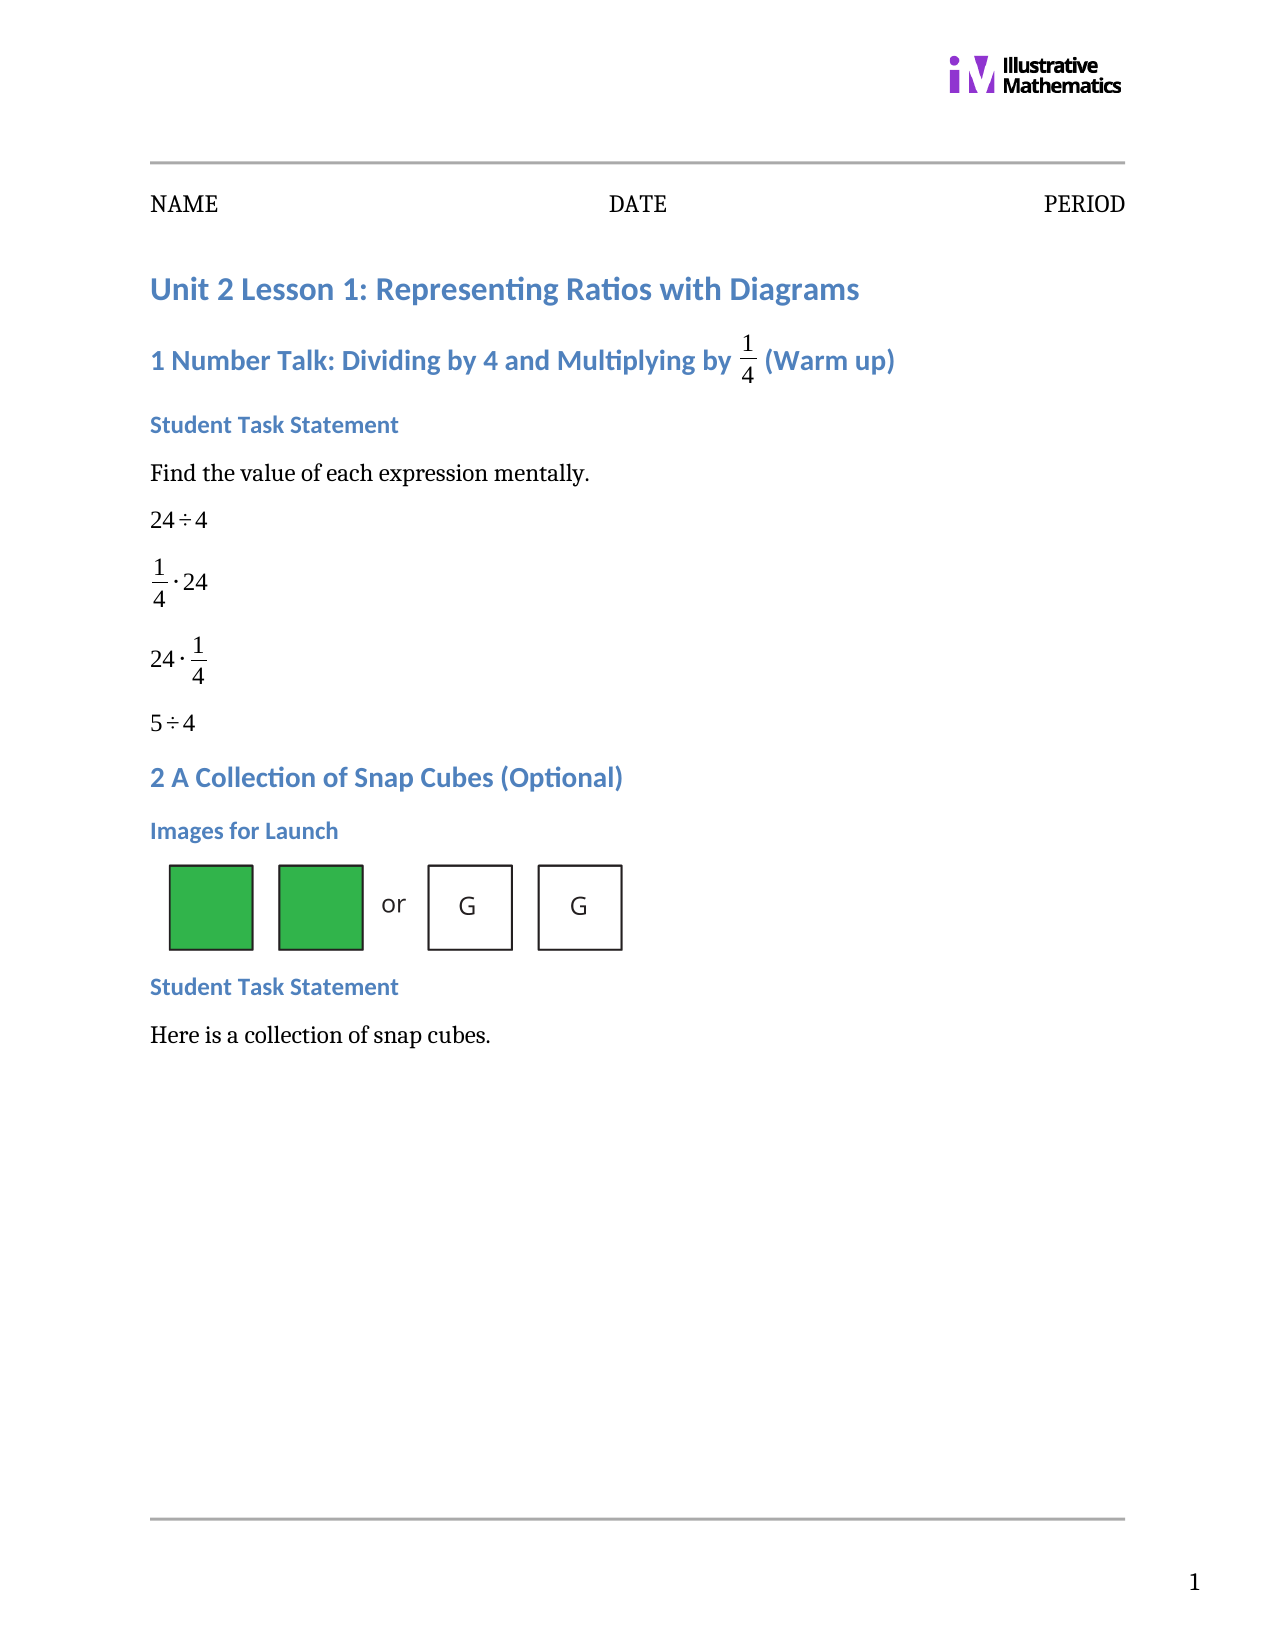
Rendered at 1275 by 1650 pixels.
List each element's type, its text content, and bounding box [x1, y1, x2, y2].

text Find the value of each expression mentally. [150, 459, 1125, 488]
picture [168, 864, 623, 951]
subtitle 2 A Collection of Snap Cubes (Optional) [150, 759, 1125, 794]
subtitle Images for Launch [150, 815, 1125, 846]
text Here is a collection of snap cubes. [150, 1021, 1125, 1049]
subtitle 1 Number Talk: Dividing by 4 and Multiplying by (Warm up) [150, 330, 1125, 389]
subtitle Student Task Statement [150, 410, 1125, 440]
subtitle Student Task Statement [150, 971, 1125, 1002]
subtitle Unit 2 Lesson 1: Representing Ratios with Diagrams [150, 268, 1125, 309]
picture [949, 55, 1121, 93]
